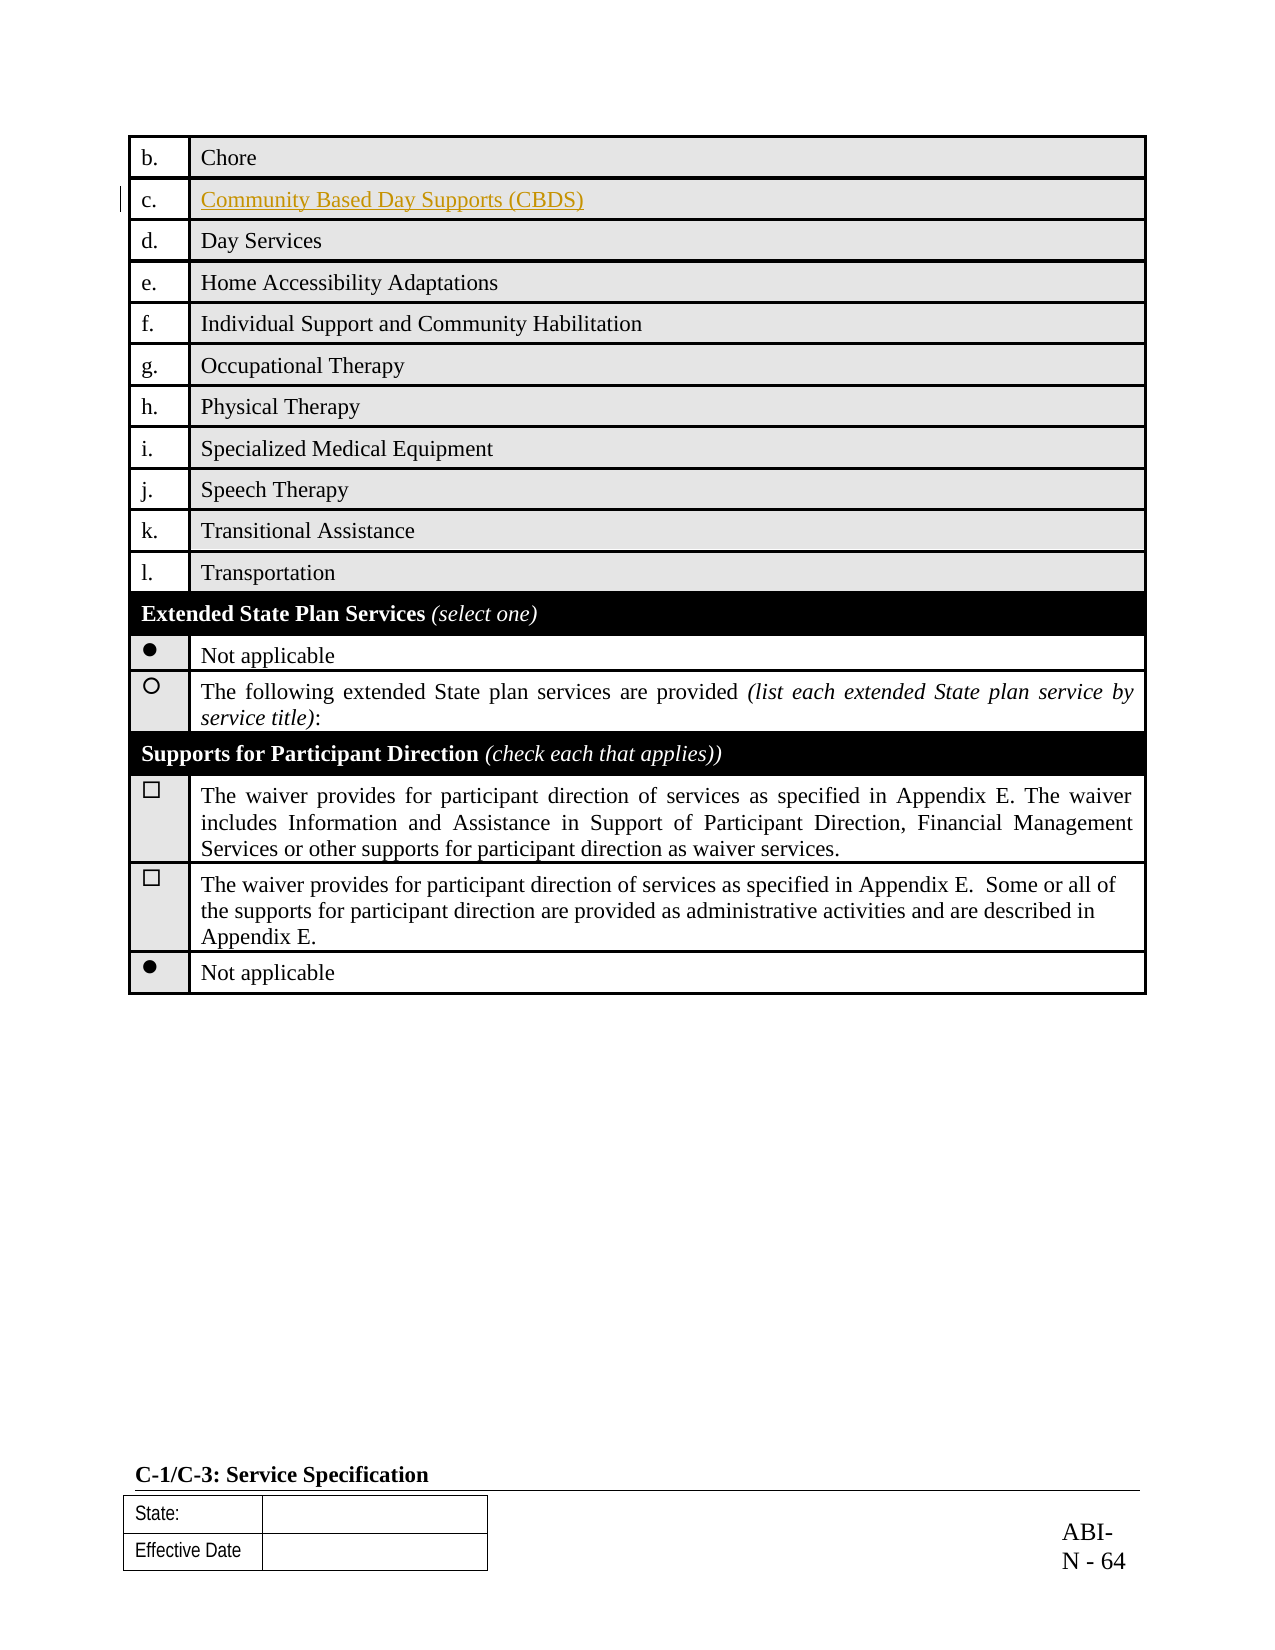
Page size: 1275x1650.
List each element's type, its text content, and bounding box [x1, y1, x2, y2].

table_cell Individual Support and Community Habilitation [191, 304, 1144, 342]
table_cell [131, 636, 188, 669]
table_cell [131, 864, 188, 950]
table_cell Day Services [191, 221, 1144, 259]
table_cell Occupational Therapy [191, 345, 1144, 384]
table_cell c. [131, 180, 188, 218]
table_cell The waiver provides for participant direction of services as specified in Appendix E. The waiver includes Information and Assistance in Support of Participant Direction, Financial Management Services or other supports for participant direction as waiver services. [191, 776, 1144, 861]
table_cell Transitional Assistance [191, 511, 1144, 549]
table_cell h. [131, 387, 188, 425]
table_cell Home Accessibility Adaptations [191, 263, 1144, 301]
table_cell Chore [191, 138, 1144, 176]
table_cell i. [131, 428, 188, 467]
table_cell [131, 776, 188, 861]
table_cell l. [131, 553, 188, 591]
table_cell g. [131, 345, 188, 384]
table_cell Supports for Participant Direction (check each that applies)) [131, 734, 1144, 773]
table_cell k. [131, 511, 188, 549]
table_cell Physical Therapy [191, 387, 1144, 425]
table_cell Extended State Plan Services (select one) [131, 594, 1144, 633]
table_cell b. [131, 138, 188, 176]
table_cell [131, 953, 188, 992]
text C-1/C-3: Service Specification [135, 1461, 1140, 1490]
table_cell Specialized Medical Equipment [191, 428, 1144, 467]
table_cell j. [131, 470, 188, 508]
table_cell The following extended State plan services are provided (list each extended State plan service by service title): [191, 672, 1144, 731]
table_cell Transportation [191, 553, 1144, 591]
table_cell Not applicable [191, 636, 1144, 669]
table_cell Not applicable [191, 953, 1144, 992]
table_cell e. [131, 263, 188, 301]
table_cell [131, 672, 188, 731]
table_cell [191, 180, 1144, 218]
table_cell f. [131, 304, 188, 342]
table_cell d. [131, 221, 188, 259]
table_cell The waiver provides for participant direction of services as specified in Appendix E. Some or all of the supports for participant direction are provided as administrative activities and are described in Appendix E. [191, 864, 1144, 950]
table_cell Speech Therapy [191, 470, 1144, 508]
